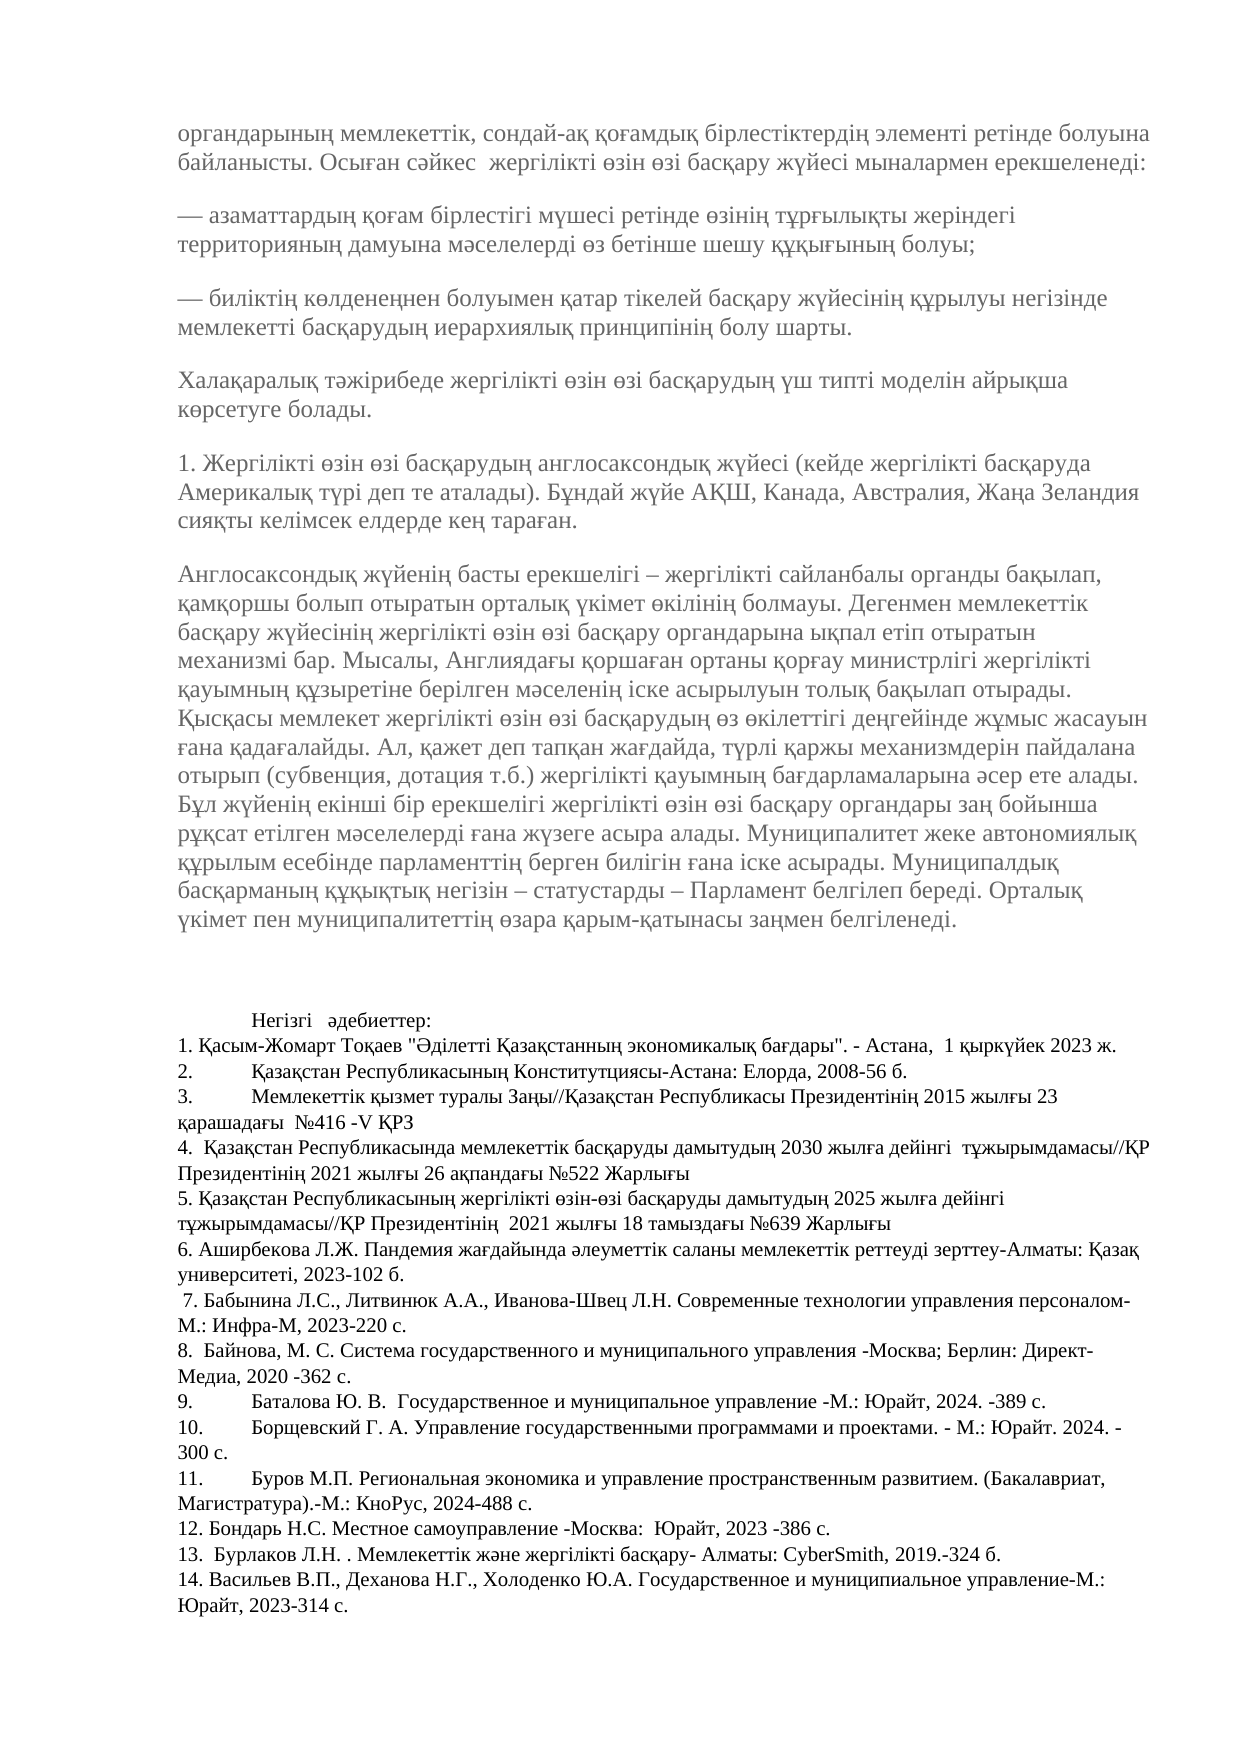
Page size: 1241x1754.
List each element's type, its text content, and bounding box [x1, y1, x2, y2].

text 5. Қазақстан Республикасының жергілікті өзін-өзі басқаруды дамытудың 2025 жылға дейінгі тұжырымдамасы//ҚР Президентінің 2021 жылғы 18 тамыздағы №639 Жарлығы [177, 1186, 1152, 1235]
text 14. Васильев В.П., Деханова Н.Г., Холоденко Ю.А. Государственное и муниципиальное управление-М.: Юрайт, 2023-314 с. [177, 1567, 1152, 1617]
text Халақаралық тәжірибеде жергілікті өзін өзі басқарудың үш типті моделін айрықша көрсетуге болады. [177, 366, 1152, 423]
text 1. Жергілікті өзін өзі басқарудың англосаксондық жүйесі (кейде жергілікті басқаруда Америкалық түрі деп те аталады). Бұндай жүйе АҚШ, Канада, Австралия, Жаңа Зеландия сияқты келімсек елдерде кең тараған. [177, 448, 1152, 534]
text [177, 118, 1152, 176]
text 1. Қасым-Жомарт Тоқаев "Әділетті Қазақстанның экономикалық бағдары". - Астана, 1 қыркүйек 2023 ж. [177, 1033, 1152, 1057]
text 12. Бондарь Н.С. Местное самоуправление -Москва: Юрайт, 2023 -386 с. [177, 1516, 1152, 1540]
text — азаматтардың қоғам бірлестігі мүшесі ретінде өзінің тұрғылықты жеріндегі территорияның дамуына мәселелерді өз бетінше шешу құқығының болуы; [177, 201, 1152, 258]
list Қазақстан Республикасының Конститутциясы-Астана: Елорда, 2008-56 б. [177, 1059, 1152, 1083]
list Буров М.П. Региональная экономика и управление пространственным развитием. (Бакалавриат, Магистратура).-М.: КноРус, 2024-488 с. [177, 1465, 1152, 1515]
text Негізгі әдебиеттер: [177, 1008, 1152, 1032]
text 13. Бурлаков Л.Н. . Мемлекеттік және жергілікті басқару- Алматы: CyberSmith, 2019.-324 б. [177, 1542, 1152, 1566]
text 7. Бабынина Л.С., Литвинюк А.А., Иванова-Швец Л.Н. Современные технологии управления персоналом-М.: Инфра-М, 2023-220 с. [177, 1287, 1152, 1337]
list Баталова Ю. В. Государственное и муниципальное управление -М.: Юрайт, 2024. -389 с. [177, 1389, 1152, 1413]
text 4. Қазақстан Республикасында мемлекеттік басқаруды дамытудың 2030 жылға дейінгі тұжырымдамасы//ҚР Президентінің 2021 жылғы 26 ақпандағы №522 Жарлығы [177, 1135, 1152, 1184]
text 8. Байнова, М. С. Система государственного и муниципального управления -Москва; Берлин: Директ-Медиа, 2020 -362 с. [177, 1338, 1152, 1388]
text Англосаксондық жүйенің басты ерекшелігі – жергілікті сайланбалы органды бақылап, қамқоршы болып отыратын орталық үкімет өкілінің болмауы. Дегенмен мемлекеттік басқару жүйесінің жергілікті өзін өзі басқару органдарына ықпал етіп отыратын механизмі бар. Мысалы, Англиядағы қоршаған ортаны қорғау министрлігі жергілікті қауымның құзыретіне берілген мәселенің іске асырылуын толық бақылап отырады. Қысқасы мемлекет жергілікті өзін өзі басқарудың өз өкілеттігі деңгейінде жұмыс жасауын ғана қадағалайды. Ал, қажет деп тапқан жағдайда, түрлі қаржы механизмдерін пайдалана отырып (субвенция, дотация т.б.) жергілікті қауымның бағдарламаларына әсер ете алады. Бұл жүйенің екінші бір ерекшелігі жергілікті өзін өзі басқару органдары заң бойынша рұқсат етілген мәселелерді ғана жүзеге асыра алады. Муниципалитет жеке автономиялық құрылым есебінде парламенттің берген билігін ғана іске асырады. Муниципалдық басқарманың құқықтық негізін – статустарды – Парламент белгілеп береді. Орталық үкімет пен муниципалитеттің өзара қарым-қатынасы заңмен белгіленеді. [177, 559, 1152, 933]
text — биліктің көлденеңнен болуымен қатар тікелей басқару жүйесінің құрылуы негізінде мемлекетті басқарудың иерархиялық принципінің болу шарты. [177, 283, 1152, 341]
text 6. Аширбекова Л.Ж. Пандемия жағдайында әлеуметтік саланы мемлекеттік реттеуді зерттеу-Алматы: Қазақ университеті, 2023-102 б. [177, 1237, 1152, 1286]
list Борщевский Г. А. Управление государственными программами и проектами. - М.: Юрайт. 2024. - 300 с. [177, 1414, 1152, 1464]
list Мемлекеттік қызмет туралы Заңы//Қазақстан Республикасы Президентінің 2015 жылғы 23 қарашадағы №416 -V ҚРЗ [177, 1084, 1152, 1134]
